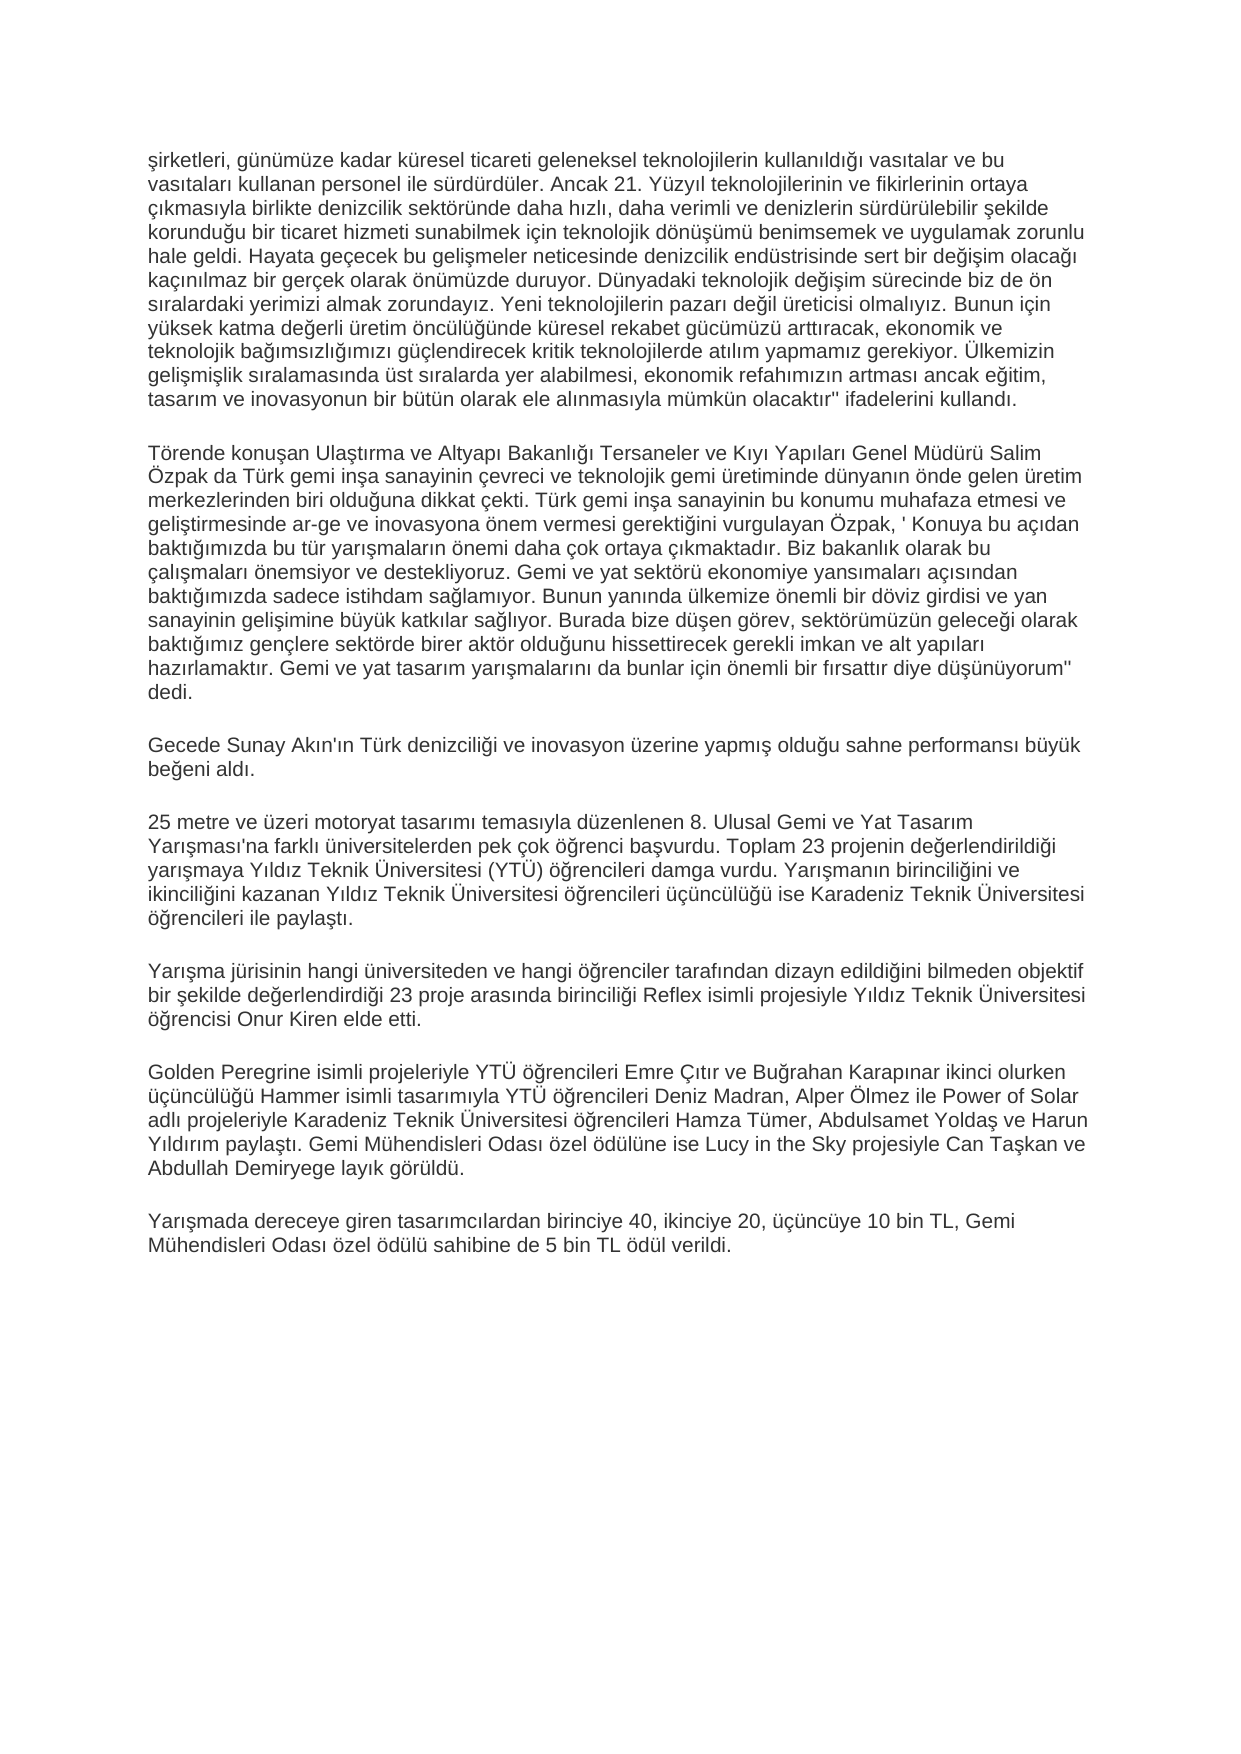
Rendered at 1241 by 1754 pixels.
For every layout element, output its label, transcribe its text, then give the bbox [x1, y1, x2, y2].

text 25 metre ve üzeri motoryat tasarımı temasıyla düzenlenen 8. Ulusal Gemi ve Yat Tasarım Yarışması'na farklı üniversitelerden pek çok öğrenci başvurdu. Toplam 23 projenin değerlendirildiği yarışmaya Yıldız Teknik Üniversitesi (YTÜ) öğrencileri damga vurdu. Yarışmanın birinciliğini ve ikinciliğini kazanan Yıldız Teknik Üniversitesi öğrencileri üçüncülüğü ise Karadeniz Teknik Üniversitesi öğrencileri ile paylaştı. [148, 810, 1093, 930]
text Törende konuşan Ulaştırma ve Altyapı Bakanlığı Tersaneler ve Kıyı Yapıları Genel Müdürü Salim Özpak da Türk gemi inşa sanayinin çevreci ve teknolojik gemi üretiminde dünyanın önde gelen üretim merkezlerinden biri olduğuna dikkat çekti. Türk gemi inşa sanayinin bu konumu muhafaza etmesi ve geliştirmesinde ar-ge ve inovasyona önem vermesi gerektiğini vurgulayan Özpak, ' Konuya bu açıdan baktığımızda bu tür yarışmaların önemi daha çok ortaya çıkmaktadır. Biz bakanlık olarak bu çalışmaları önemsiyor ve destekliyoruz. Gemi ve yat sektörü ekonomiye yansımaları açısından baktığımızda sadece istihdam sağlamıyor. Bunun yanında ülkemize önemli bir döviz girdisi ve yan sanayinin gelişimine büyük katkılar sağlıyor. Burada bize düşen görev, sektörümüzün geleceği olarak baktığımız gençlere sektörde birer aktör olduğunu hissettirecek gerekli imkan ve alt yapıları hazırlamaktır. Gemi ve yat tasarım yarışmalarını da bunlar için önemli bir fırsattır diye düşünüyorum'' dedi. [148, 440, 1093, 704]
text Yarışmada dereceye giren tasarımcılardan birinciye 40, ikinciye 20, üçüncüye 10 bin TL, Gemi Mühendisleri Odası özel ödülü sahibine de 5 bin TL ödül verildi. [148, 1209, 1093, 1257]
text Golden Peregrine isimli projeleriyle YTÜ öğrencileri Emre Çıtır ve Buğrahan Karapınar ikinci olurken üçüncülüğü Hammer isimli tasarımıyla YTÜ öğrencileri Deniz Madran, Alper Ölmez ile Power of Solar adlı projeleriyle Karadeniz Teknik Üniversitesi öğrencileri Hamza Tümer, Abdulsamet Yoldaş ve Harun Yıldırım paylaştı. Gemi Mühendisleri Odası özel ödülüne ise Lucy in the Sky projesiyle Can Taşkan ve Abdullah Demiryege layık görüldü. [148, 1060, 1093, 1180]
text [148, 148, 1093, 411]
text Yarışma jürisinin hangi üniversiteden ve hangi öğrenciler tarafından dizayn edildiğini bilmeden objektif bir şekilde değerlendirdiği 23 proje arasında birinciliği Reflex isimli projesiyle Yıldız Teknik Üniversitesi öğrencisi Onur Kiren elde etti. [148, 959, 1093, 1031]
text Gecede Sunay Akın'ın Türk denizciliği ve inovasyon üzerine yapmış olduğu sahne performansı büyük beğeni aldı. [148, 733, 1093, 781]
